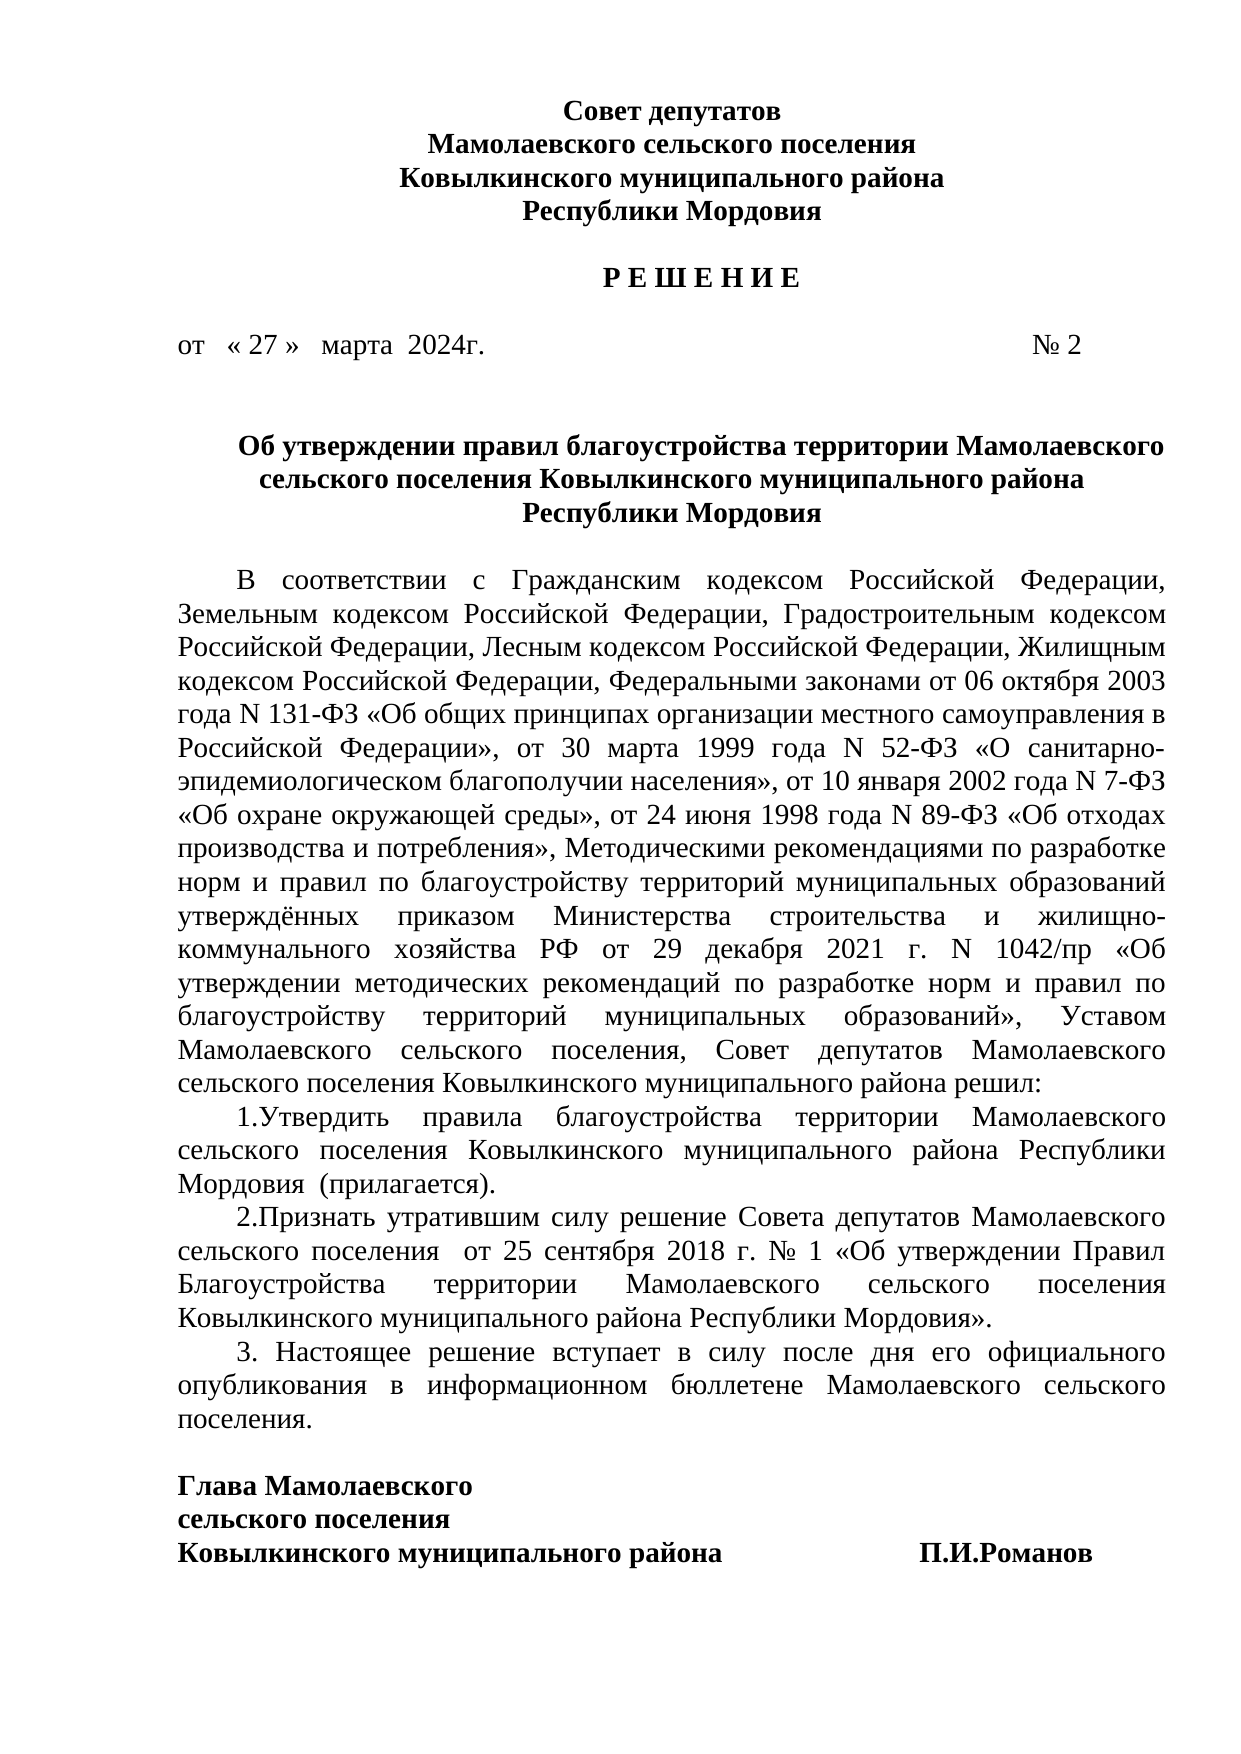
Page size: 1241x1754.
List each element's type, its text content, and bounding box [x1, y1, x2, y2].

text Об утверждении правил благоустройства территории Мамолаевского сельского поселения Ковылкинского муниципального района Республики Мордовия [177, 428, 1167, 529]
text Ковылкинского муниципального района [177, 160, 1167, 193]
text 3. Настоящее решение вступает в силу после дня его официального опубликования в информационном бюллетене Мамолаевского сельского поселения. [177, 1334, 1167, 1434]
text Республики Мордовия [177, 193, 1167, 227]
text Ковылкинского муниципального района П.И.Романов [177, 1535, 1167, 1568]
text Глава Мамолаевского [177, 1468, 1167, 1501]
text Совет депутатов [177, 93, 1167, 126]
text В соответствии с Гражданским кодексом Российской Федерации, Земельным кодексом Российской Федерации, Градостроительным кодексом Российской Федерации, Лесным кодексом Российской Федерации, Жилищным кодексом Российской Федерации, Федеральными законами от 06 октября 2003 года N 131-ФЗ «Об общих принципах организации местного самоуправления в Российской Федерации», от 30 марта 1999 года N 52-ФЗ «О санитарно-эпидемиологическом благополучии населения», от 10 января 2002 года N 7-ФЗ «Об охране окружающей среды», от 24 июня 1998 года N 89-ФЗ «Об отходах производства и потребления», Методическими рекомендациями по разработке норм и правил по благоустройству территорий муниципальных образований утверждённых приказом Министерства строительства и жилищно-коммунального хозяйства РФ от 29 декабря 2021 г. N 1042/пр «Об утверждении методических рекомендаций по разработке норм и правил по благоустройству территорий муниципальных образований», Уставом Мамолаевского сельского поселения, Совет депутатов Мамолаевского сельского поселения Ковылкинского муниципального района решил: [177, 562, 1167, 1099]
text сельского поселения [177, 1501, 1167, 1535]
text Мамолаевского сельского поселения [177, 126, 1167, 160]
text Р Е Ш Е Н И Е [177, 260, 1167, 294]
text 2.Признать утратившим силу решение Совета депутатов Мамолаевского сельского поселения от 25 сентября 2018 г. № 1 «Об утверждении Правил Благоустройства территории Мамолаевского сельского поселения Ковылкинского муниципального района Республики Мордовия». [177, 1199, 1167, 1334]
text 1.Утвердить правила благоустройства территории Мамолаевского сельского поселения Ковылкинского муниципального района Республики Мордовия (прилагается). [177, 1099, 1167, 1199]
text от « 27 » марта 2024г. № 2 [177, 327, 1167, 361]
